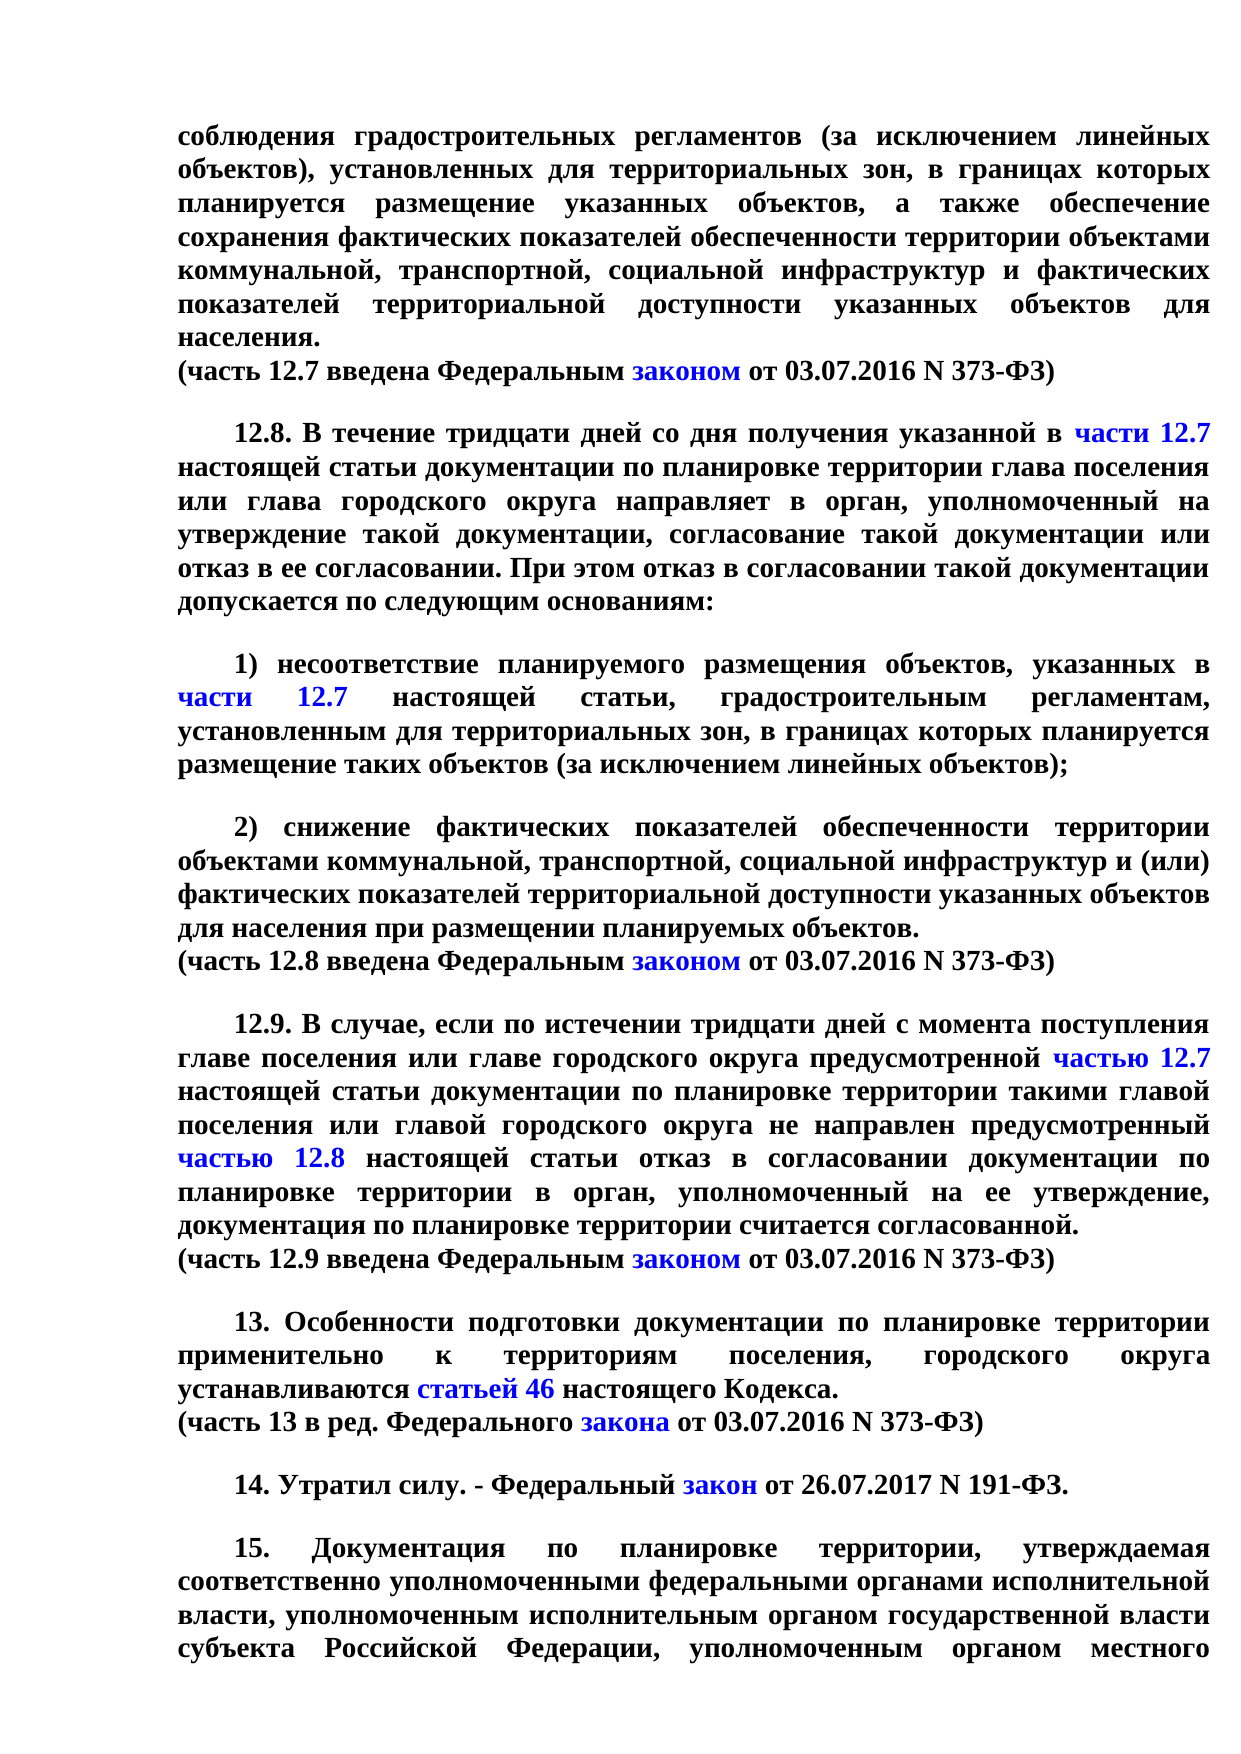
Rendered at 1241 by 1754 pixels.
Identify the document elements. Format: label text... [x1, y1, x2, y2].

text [177, 1530, 1211, 1664]
text (часть 13 в ред. Федерального закона от 03.07.2016 N 373-ФЗ) [177, 1404, 1211, 1438]
text 12.9. В случае, если по истечении тридцати дней с момента поступления главе поселения или главе городского округа предусмотренной частью 12.7 настоящей статьи документации по планировке территории такими главой поселения или главой городского округа не направлен предусмотренный частью 12.8 настоящей статьи отказ в согласовании документации по планировке территории в орган, уполномоченный на ее утверждение, документация по планировке территории считается согласованной. [177, 1006, 1211, 1241]
text (часть 12.9 введена Федеральным законом от 03.07.2016 N 373-ФЗ) [177, 1241, 1211, 1274]
text 2) снижение фактических показателей обеспеченности территории объектами коммунальной, транспортной, социальной инфраструктур и (или) фактических показателей территориальной доступности указанных объектов для населения при размещении планируемых объектов. [177, 809, 1211, 943]
text (часть 12.7 введена Федеральным законом от 03.07.2016 N 373-ФЗ) [177, 353, 1211, 386]
text 14. Утратил силу. - Федеральный закон от 26.07.2017 N 191-ФЗ. [177, 1467, 1211, 1501]
text 1) несоответствие планируемого размещения объектов, указанных в части 12.7 настоящей статьи, градостроительным регламентам, установленным для территориальных зон, в границах которых планируется размещение таких объектов (за исключением линейных объектов); [177, 646, 1211, 780]
text 12.8. В течение тридцати дней со дня получения указанной в части 12.7 настоящей статьи документации по планировке территории глава поселения или глава городского округа направляет в орган, уполномоченный на утверждение такой документации, согласование такой документации или отказ в ее согласовании. При этом отказ в согласовании такой документации допускается по следующим основаниям: [177, 416, 1211, 617]
text 13. Особенности подготовки документации по планировке территории применительно к территориям поселения, городского округа устанавливаются статьей 46 настоящего Кодекса. [177, 1304, 1211, 1404]
text (часть 12.8 введена Федеральным законом от 03.07.2016 N 373-ФЗ) [177, 943, 1211, 977]
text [177, 118, 1211, 353]
